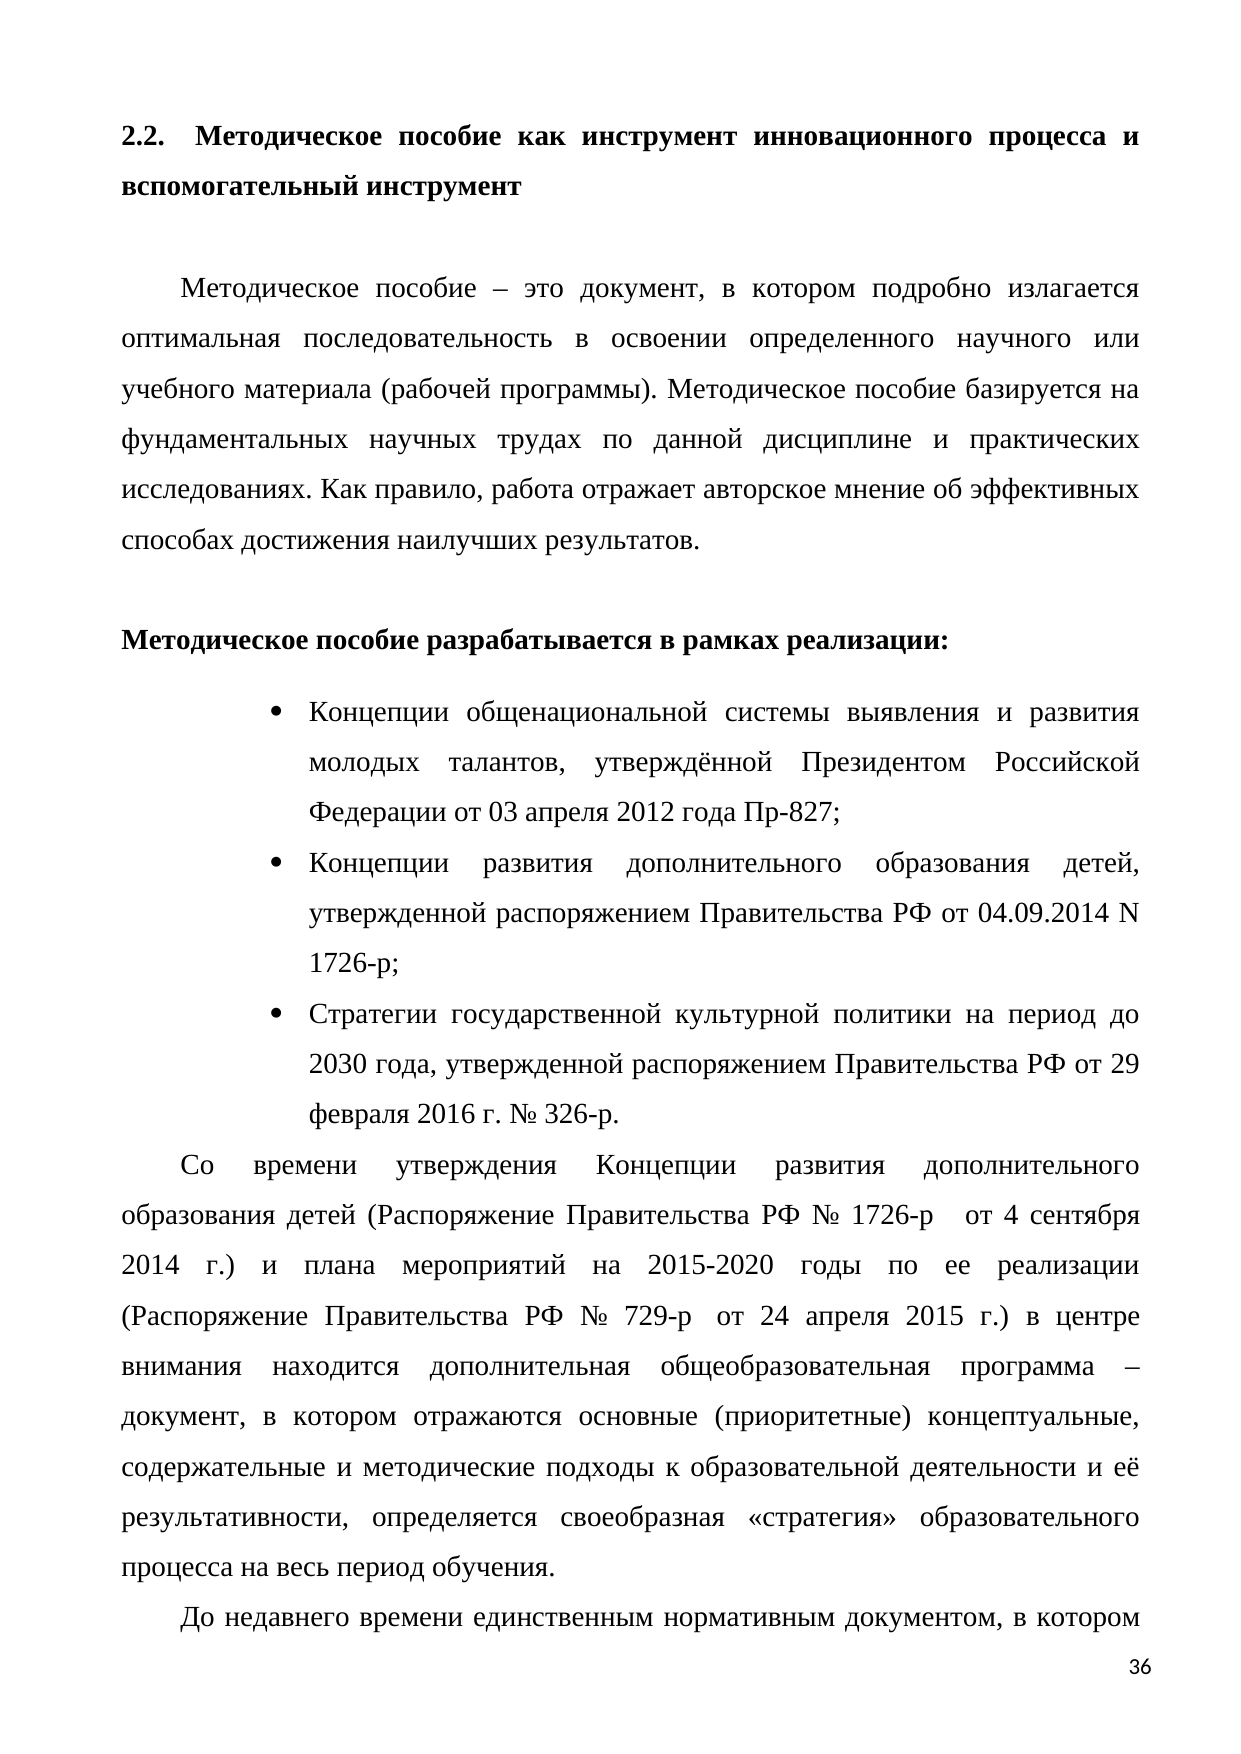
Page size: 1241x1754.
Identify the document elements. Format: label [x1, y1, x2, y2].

table_header [110, 118, 1152, 1633]
